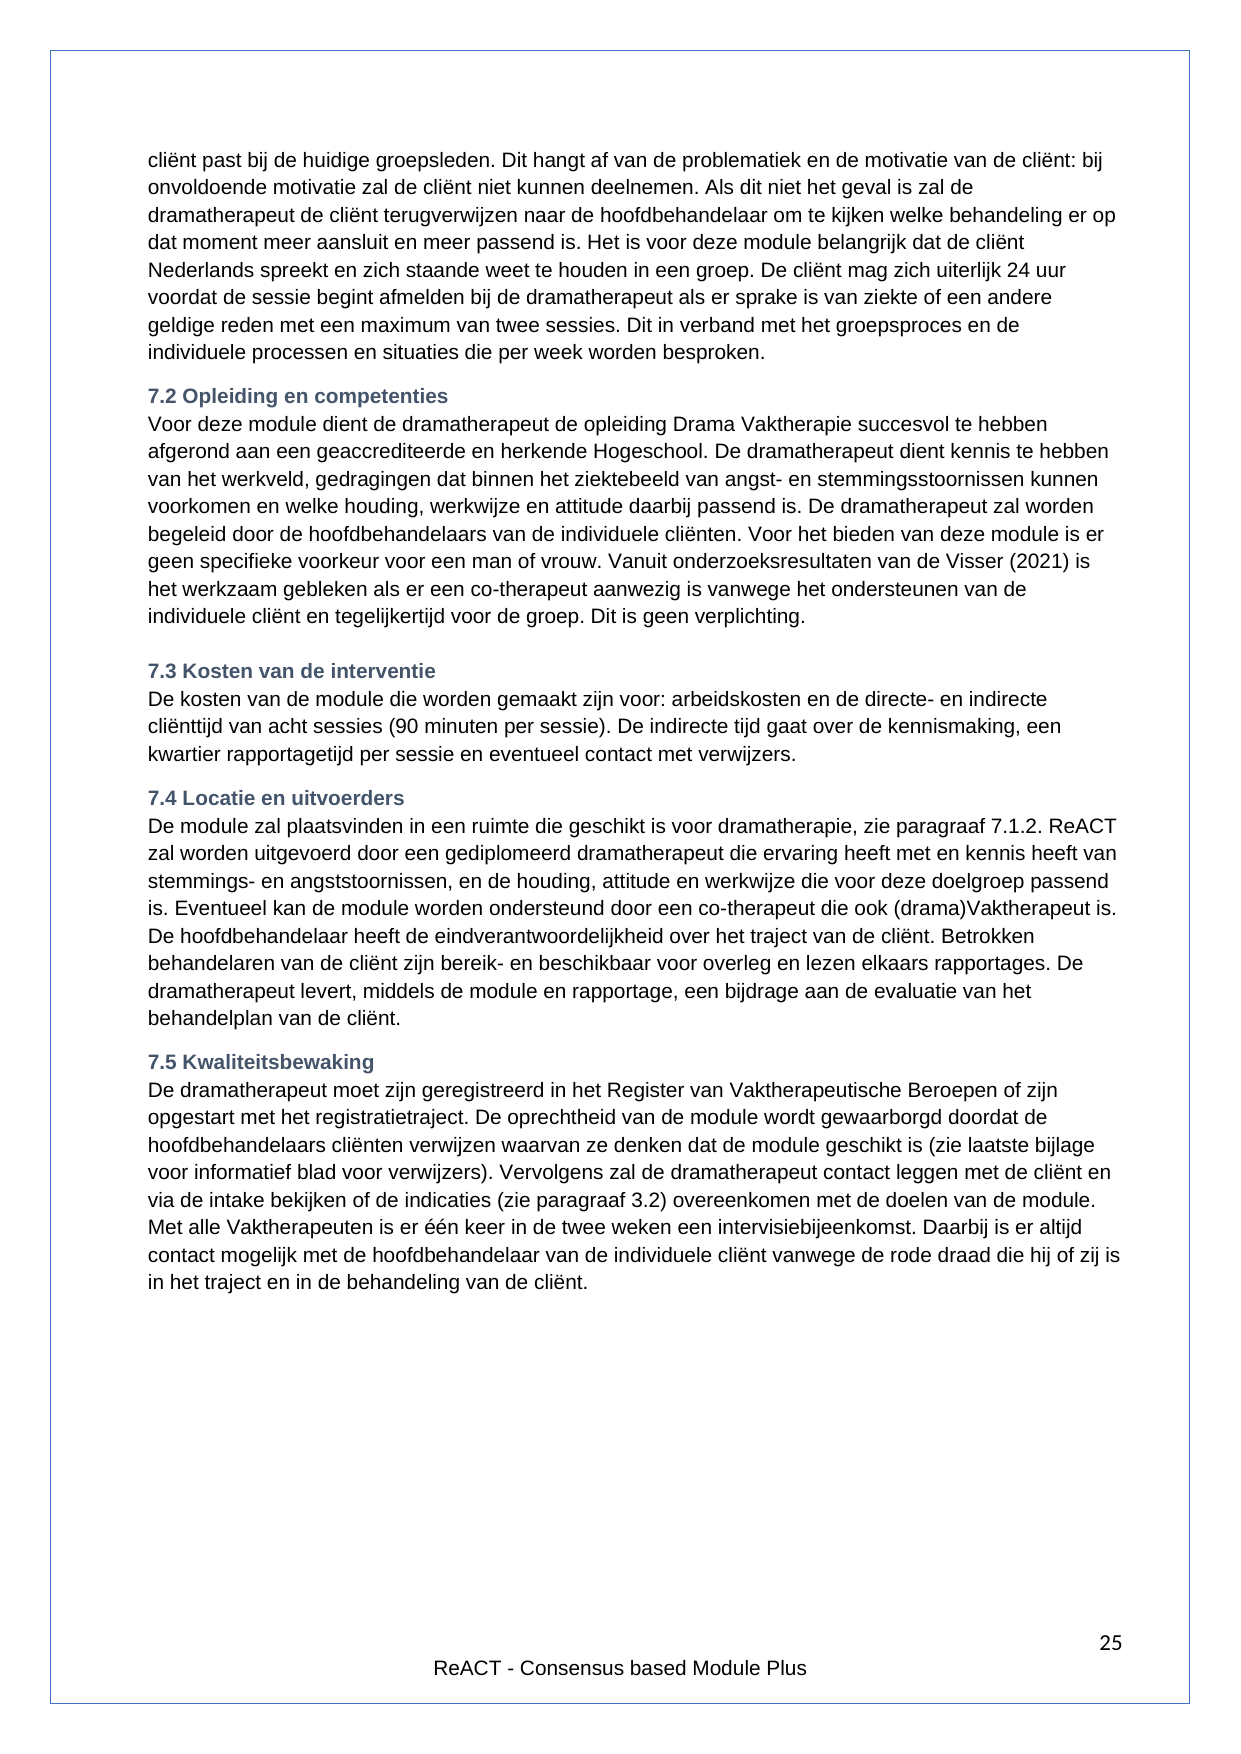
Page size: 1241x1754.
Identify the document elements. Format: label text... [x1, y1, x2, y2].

subtitle 7.4 Locatie en uitvoerders [148, 786, 1122, 810]
text De module zal plaatsvinden in een ruimte die geschikt is voor dramatherapie, zie paragraaf 7.1.2. ReACT zal worden uitgevoerd door een gediplomeerd dramatherapeut die ervaring heeft met en kennis heeft van stemmings- en angststoornissen, en de houding, attitude en werkwijze die voor deze doelgroep passend is. Eventueel kan de module worden ondersteund door een co-therapeut die ook (drama)Vaktherapeut is. De hoofdbehandelaar heeft de eindverantwoordelijkheid over het traject van de cliënt. Betrokken behandelaren van de cliënt zijn bereik- en beschikbaar voor overleg en lezen elkaars rapportages. De dramatherapeut levert, middels de module en rapportage, een bijdrage aan de evaluatie van het behandelplan van de cliënt. [148, 813, 1122, 1030]
text De dramatherapeut moet zijn geregistreerd in het Register van Vaktherapeutische Beroepen of zijn opgestart met het registratietraject. De oprechtheid van de module wordt gewaarborgd doordat de hoofdbehandelaars cliënten verwijzen waarvan ze denken dat de module geschikt is (zie laatste bijlage voor informatief blad voor verwijzers). Vervolgens zal de dramatherapeut contact leggen met de cliënt en via de intake bekijken of de indicaties (zie paragraaf 3.2) overeenkomen met de doelen van de module. Met alle Vaktherapeuten is er één keer in de twee weken een intervisiebijeenkomst. Daarbij is er altijd contact mogelijk met de hoofdbehandelaar van de individuele cliënt vanwege de rode draad die hij of zij is in het traject en in de behandeling van de cliënt. [148, 1078, 1122, 1294]
subtitle 7.2 Opleiding en competenties [148, 384, 1122, 408]
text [148, 148, 1122, 364]
subtitle 7.5 Kwaliteitsbewaking [148, 1050, 1122, 1074]
text Voor deze module dient de dramatherapeut de opleiding Drama Vaktherapie succesvol te hebben afgerond aan een geaccrediteerde en herkende Hogeschool. De dramatherapeut dient kennis te hebben van het werkveld, gedragingen dat binnen het ziektebeeld van angst- en stemmingsstoornissen kunnen voorkomen en welke houding, werkwijze en attitude daarbij passend is. De dramatherapeut zal worden begeleid door de hoofdbehandelaars van de individuele cliënten. Voor het bieden van deze module is er geen specifieke voorkeur voor een man of vrouw. Vanuit onderzoeksresultaten van de Visser (2021) is het werkzaam gebleken als er een co-therapeut aanwezig is vanwege het ondersteunen van de individuele cliënt en tegelijkertijd voor de groep. Dit is geen verplichting. 7.3 Kosten van de interventie De kosten van de module die worden gemaakt zijn voor: arbeidskosten en de directe- en indirecte cliënttijd van acht sessies (90 minuten per sessie). De indirecte tijd gaat over de kennismaking, een kwartier rapportagetijd per sessie en eventueel contact met verwijzers. [148, 412, 1122, 766]
